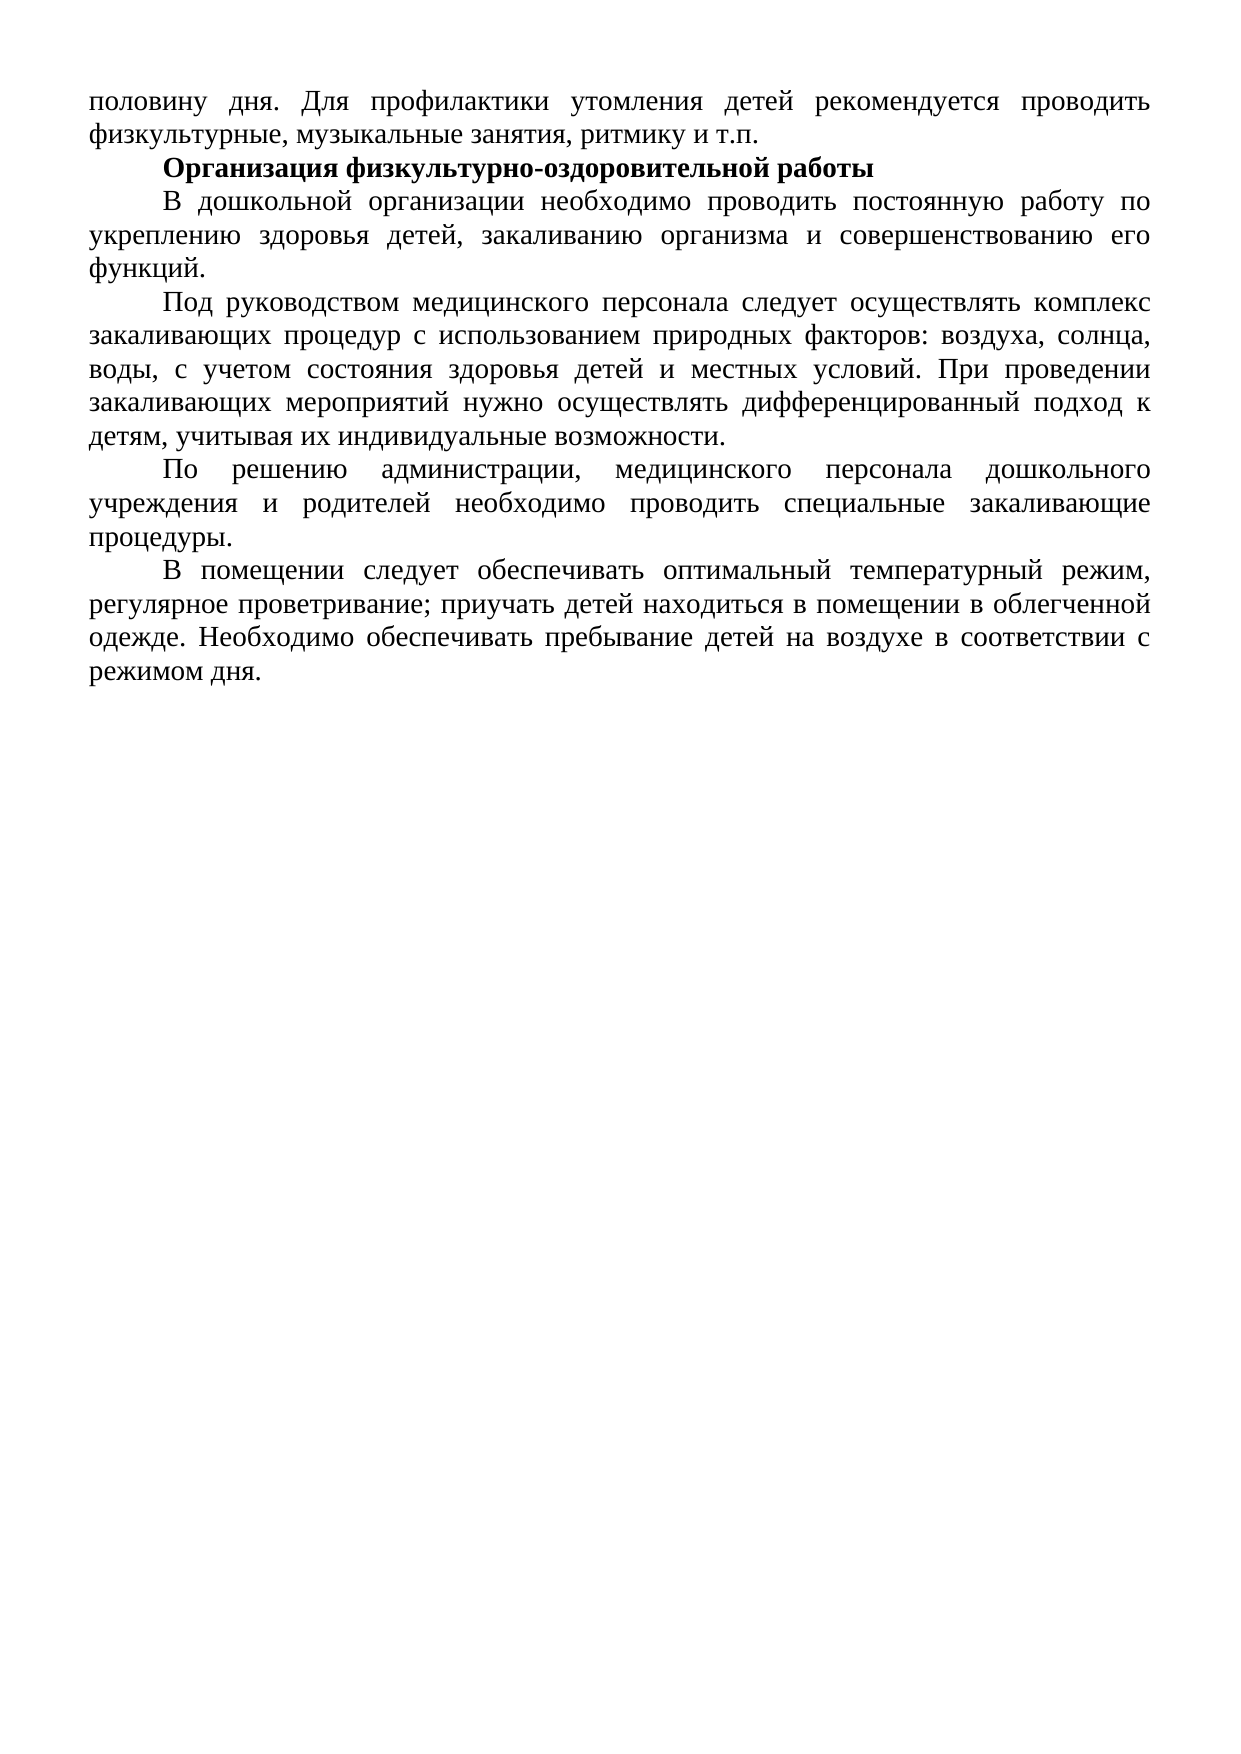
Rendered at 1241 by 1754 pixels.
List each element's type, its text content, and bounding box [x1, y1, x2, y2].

text Под руководством медицинского персонала следует осуществлять комплекс закаливающих процедур с использованием природных факторов: воздуха, солнца, воды, с учетом состояния здоровья детей и местных условий. При проведении закаливающих мероприятий нужно осуществлять дифференцированный подход к детям, учитывая их индивидуальные возможности. [89, 284, 1152, 452]
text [89, 83, 1152, 150]
text В помещении следует обеспечивать оптимальный температурный режим, регулярное проветривание; приучать детей находиться в помещении в облегченной одежде. Необходимо обеспечивать пребывание детей на воздухе в соответствии с режимом дня. [89, 552, 1152, 686]
text Организация физкультурно-оздоровительной работы [89, 150, 1152, 183]
text По решению администрации, медицинского персонала дошкольного учреждения и родителей необходимо проводить специальные закаливающие процедуры. [89, 452, 1152, 552]
text В дошкольной организации необходимо проводить постоянную работу по укреплению здоровья детей, закаливанию организма и совершенствованию его функций. [89, 183, 1152, 284]
